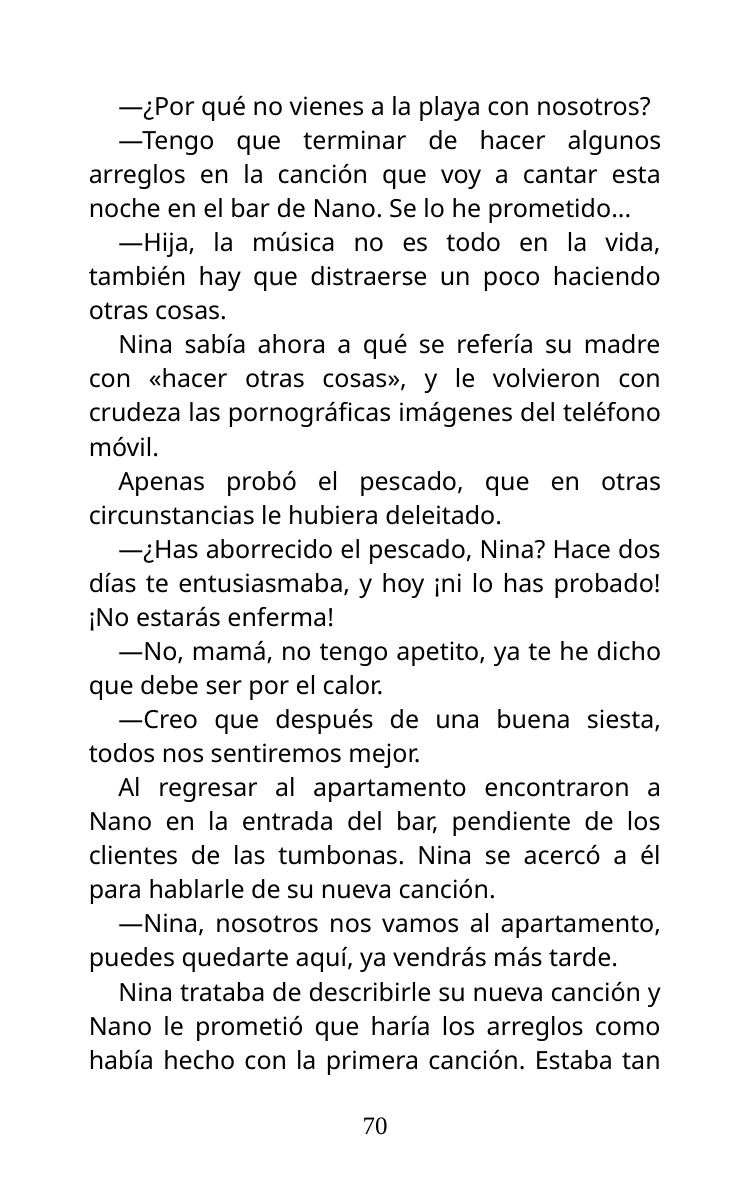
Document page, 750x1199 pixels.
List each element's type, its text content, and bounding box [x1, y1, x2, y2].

text —Creo que después de una buena siesta, todos nos sentiremos mejor. [88, 702, 661, 770]
text —Hija, la música no es todo en la vida, también hay que distraerse un poco haciendo otras cosas. [88, 225, 661, 327]
text Al regresar al apartamento encontraron a Nano en la entrada del bar, pendiente de los clientes de las tumbonas. Nina se acercó a él para hablarle de su nueva canción. [88, 770, 661, 906]
text —¿Has aborrecido el pescado, Nina? Hace dos días te entusiasmaba, y hoy ¡ni lo has probado! ¡No estarás enferma! [88, 531, 661, 633]
text —¿Por qué no vienes a la playa con nosotros? [88, 88, 661, 123]
text Apenas probó el pescado, que en otras circunstancias le hubiera deleitado. [88, 463, 661, 531]
text —Nina, nosotros nos vamos al apartamento, puedes quedarte aquí, ya vendrás más tarde. [88, 906, 661, 974]
text Nina sabía ahora a qué se refería su madre con «hacer otras cosas», y le volvieron con crudeza las pornográficas imágenes del teléfono móvil. [88, 327, 661, 463]
text —No, mamá, no tengo apetito, ya te he dicho que debe ser por el calor. [88, 633, 661, 702]
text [88, 974, 661, 1076]
text —Tengo que terminar de hacer algunos arreglos en la canción que voy a cantar esta noche en el bar de Nano. Se lo he prometido... [88, 123, 661, 225]
